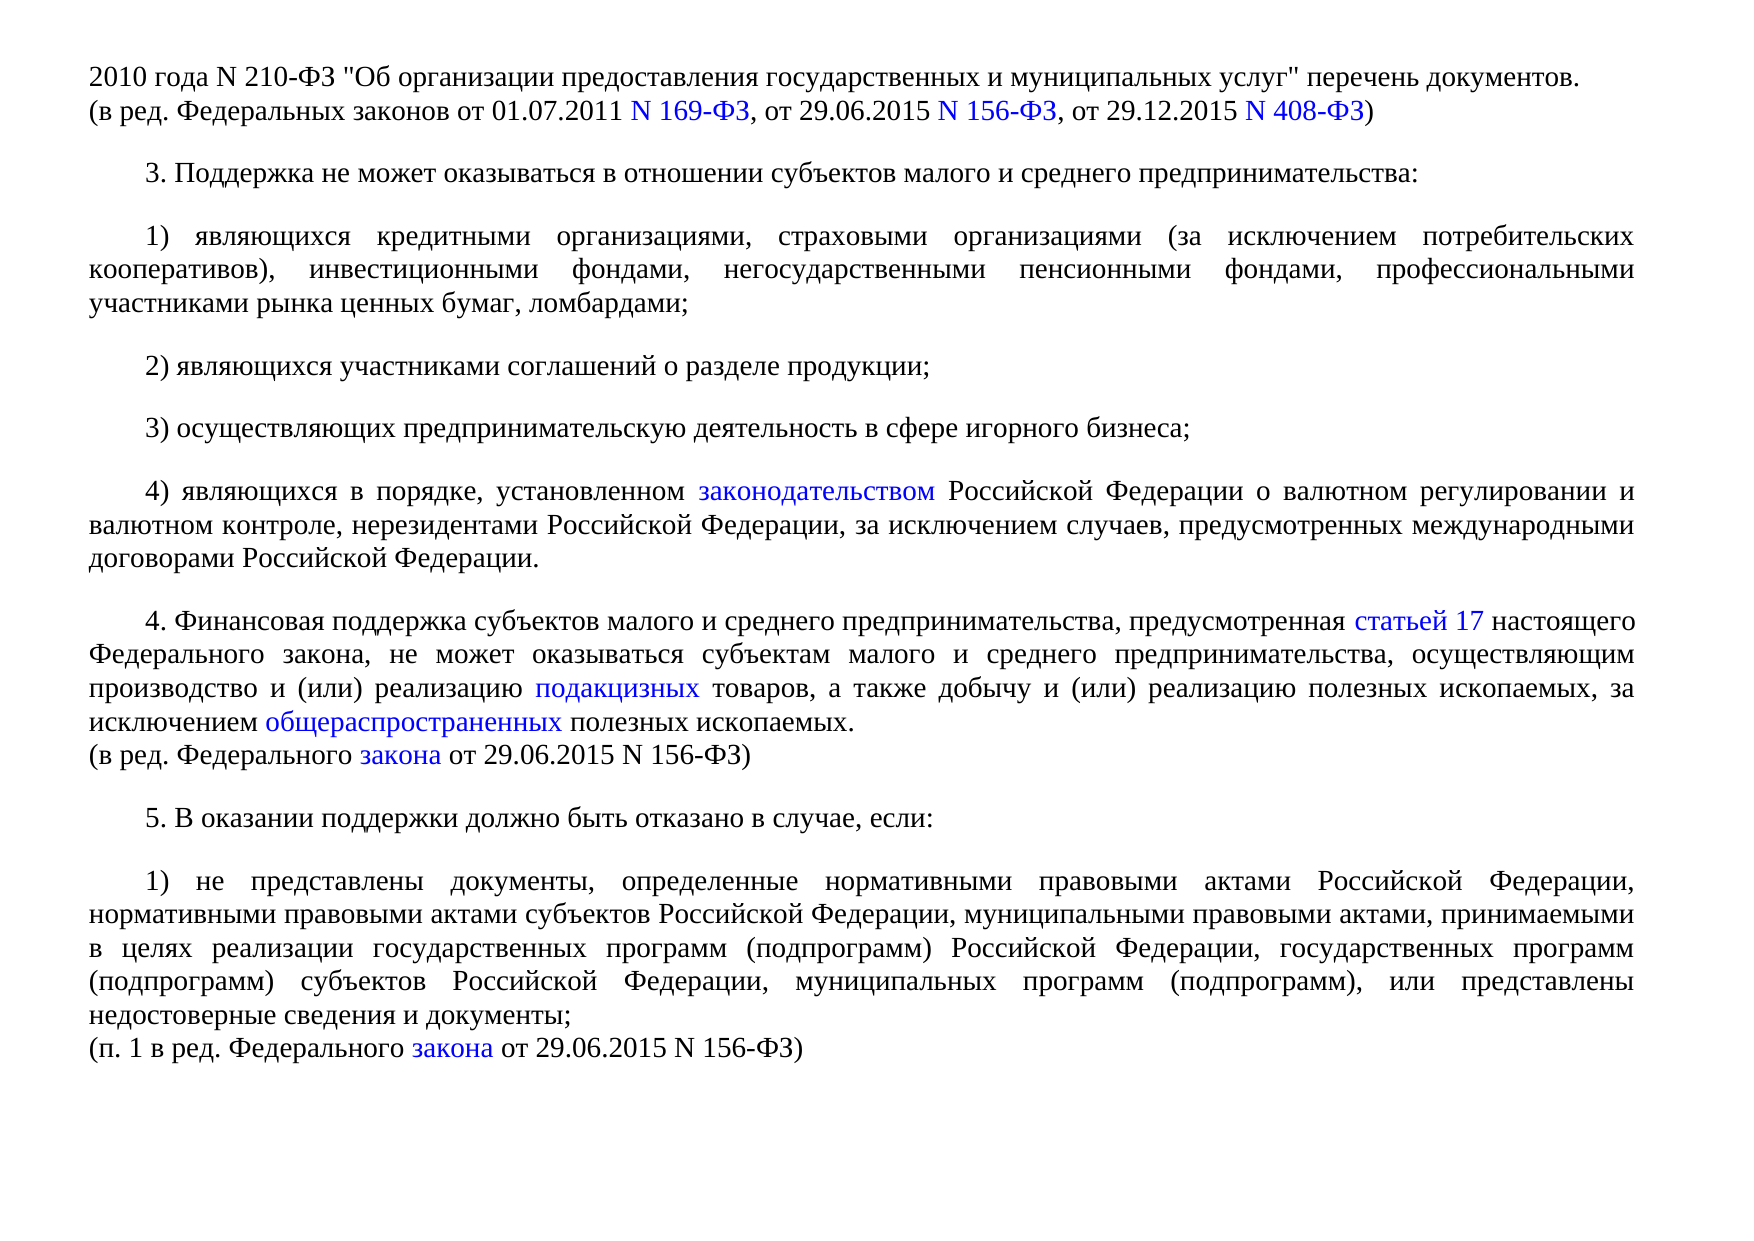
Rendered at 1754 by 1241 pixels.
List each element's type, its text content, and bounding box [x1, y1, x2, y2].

text 4. Финансовая поддержка субъектов малого и среднего предпринимательства, предусмотренная статьей 17 настоящего Федерального закона, не может оказываться субъектам малого и среднего предпринимательства, осуществляющим производство и (или) реализацию подакцизных товаров, а также добычу и (или) реализацию полезных ископаемых, за исключением общераспространенных полезных ископаемых. [89, 603, 1636, 737]
text 1) не представлены документы, определенные нормативными правовыми актами Российской Федерации, нормативными правовыми актами субъектов Российской Федерации, муниципальными правовыми актами, принимаемыми в целях реализации государственных программ (подпрограмм) Российской Федерации, государственных программ (подпрограмм) субъектов Российской Федерации, муниципальных программ (подпрограмм), или представлены недостоверные сведения и документы; [89, 863, 1636, 1030]
text 3. Поддержка не может оказываться в отношении субъектов малого и среднего предпринимательства: [89, 155, 1636, 189]
text (в ред. Федерального закона от 29.06.2015 N 156-ФЗ) [89, 737, 1636, 771]
text (в ред. Федеральных законов от 01.07.2011 N 169-ФЗ, от 29.06.2015 N 156-ФЗ, от 29.12.2015 N 408-ФЗ) [89, 93, 1636, 126]
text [89, 59, 1636, 93]
text (п. 1 в ред. Федерального закона от 29.06.2015 N 156-ФЗ) [89, 1030, 1636, 1064]
text 2) являющихся участниками соглашений о разделе продукции; [89, 348, 1636, 381]
text 1) являющихся кредитными организациями, страховыми организациями (за исключением потребительских кооперативов), инвестиционными фондами, негосударственными пенсионными фондами, профессиональными участниками рынка ценных бумаг, ломбардами; [89, 218, 1636, 319]
text 5. В оказании поддержки должно быть отказано в случае, если: [89, 800, 1636, 833]
text 3) осуществляющих предпринимательскую деятельность в сфере игорного бизнеса; [89, 411, 1636, 444]
text 4) являющихся в порядке, установленном законодательством Российской Федерации о валютном регулировании и валютном контроле, нерезидентами Российской Федерации, за исключением случаев, предусмотренных международными договорами Российской Федерации. [89, 473, 1636, 574]
